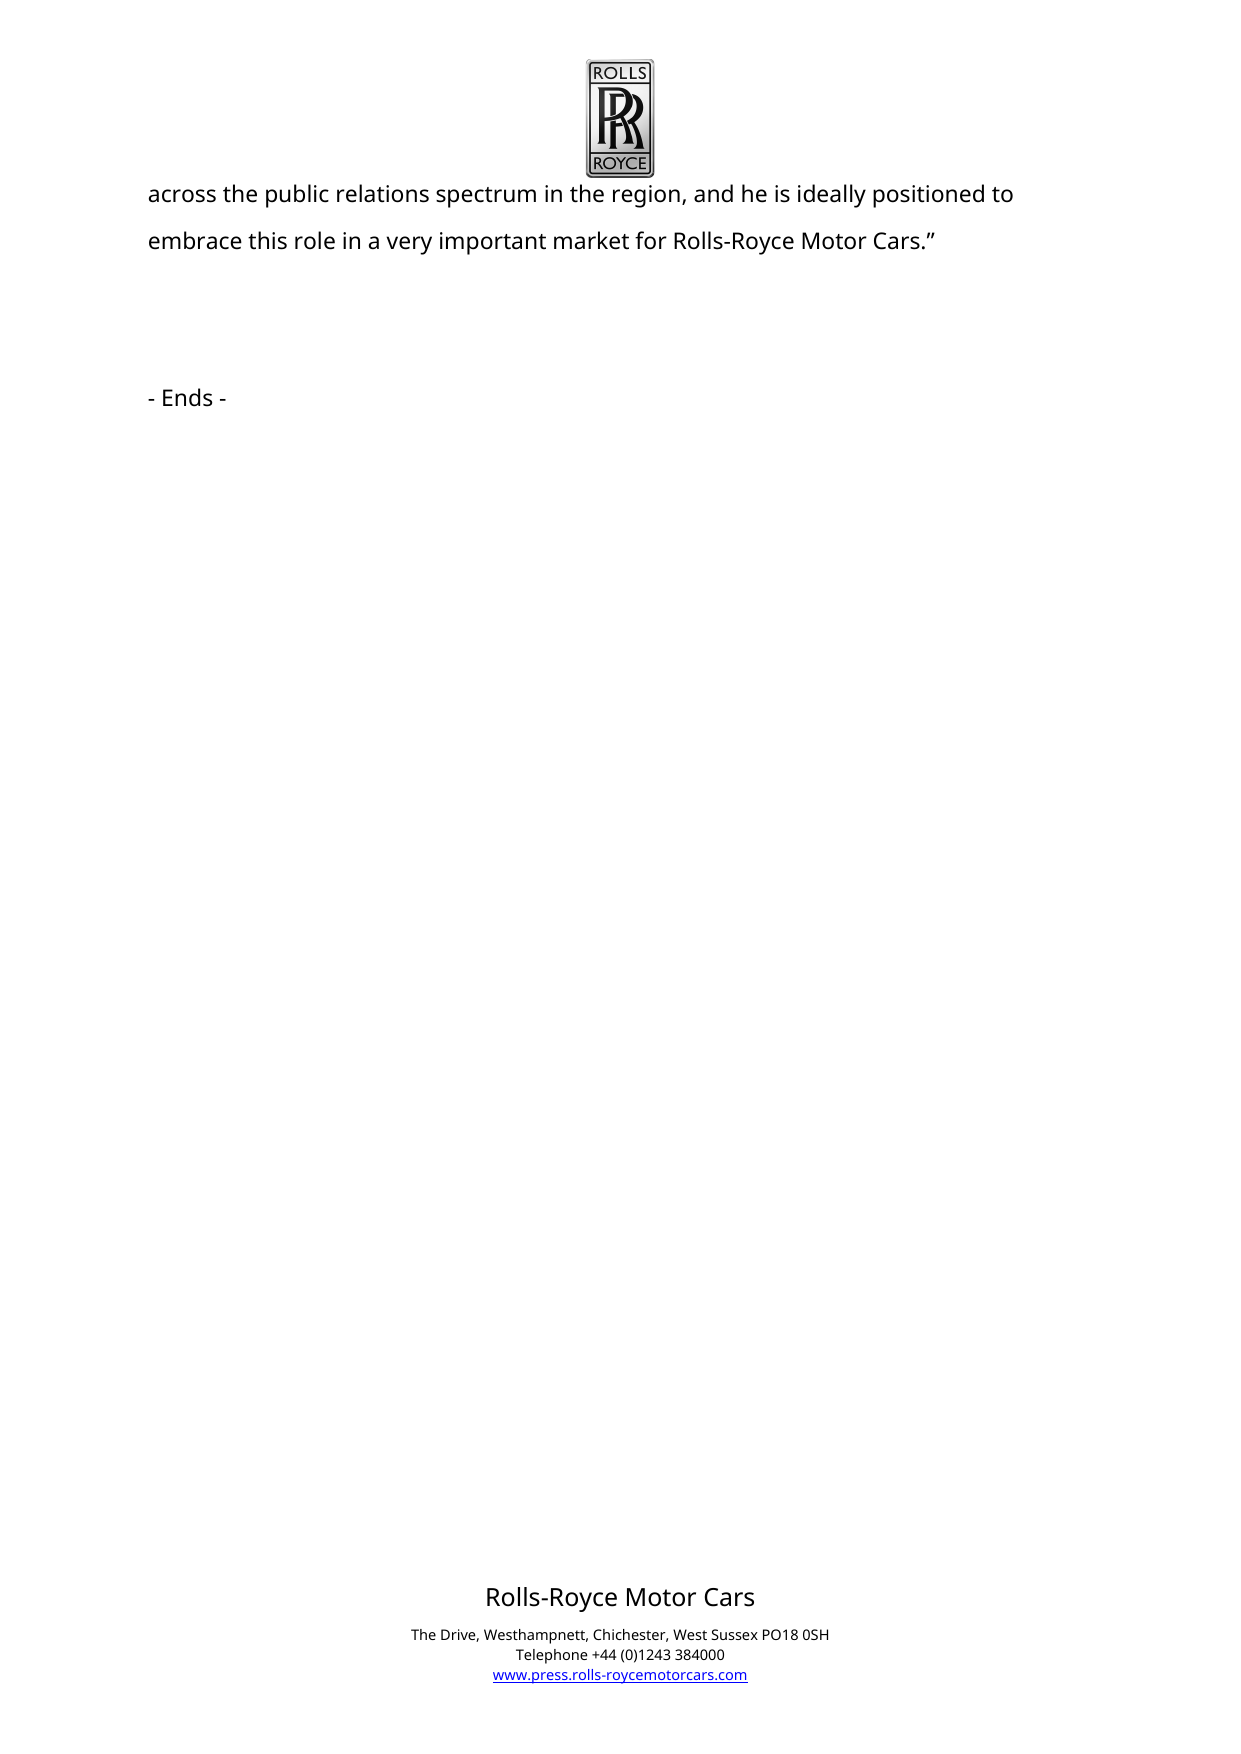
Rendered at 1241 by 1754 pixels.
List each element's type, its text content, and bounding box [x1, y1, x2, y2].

picture [585, 59, 655, 178]
text - Ends - [148, 382, 1092, 455]
